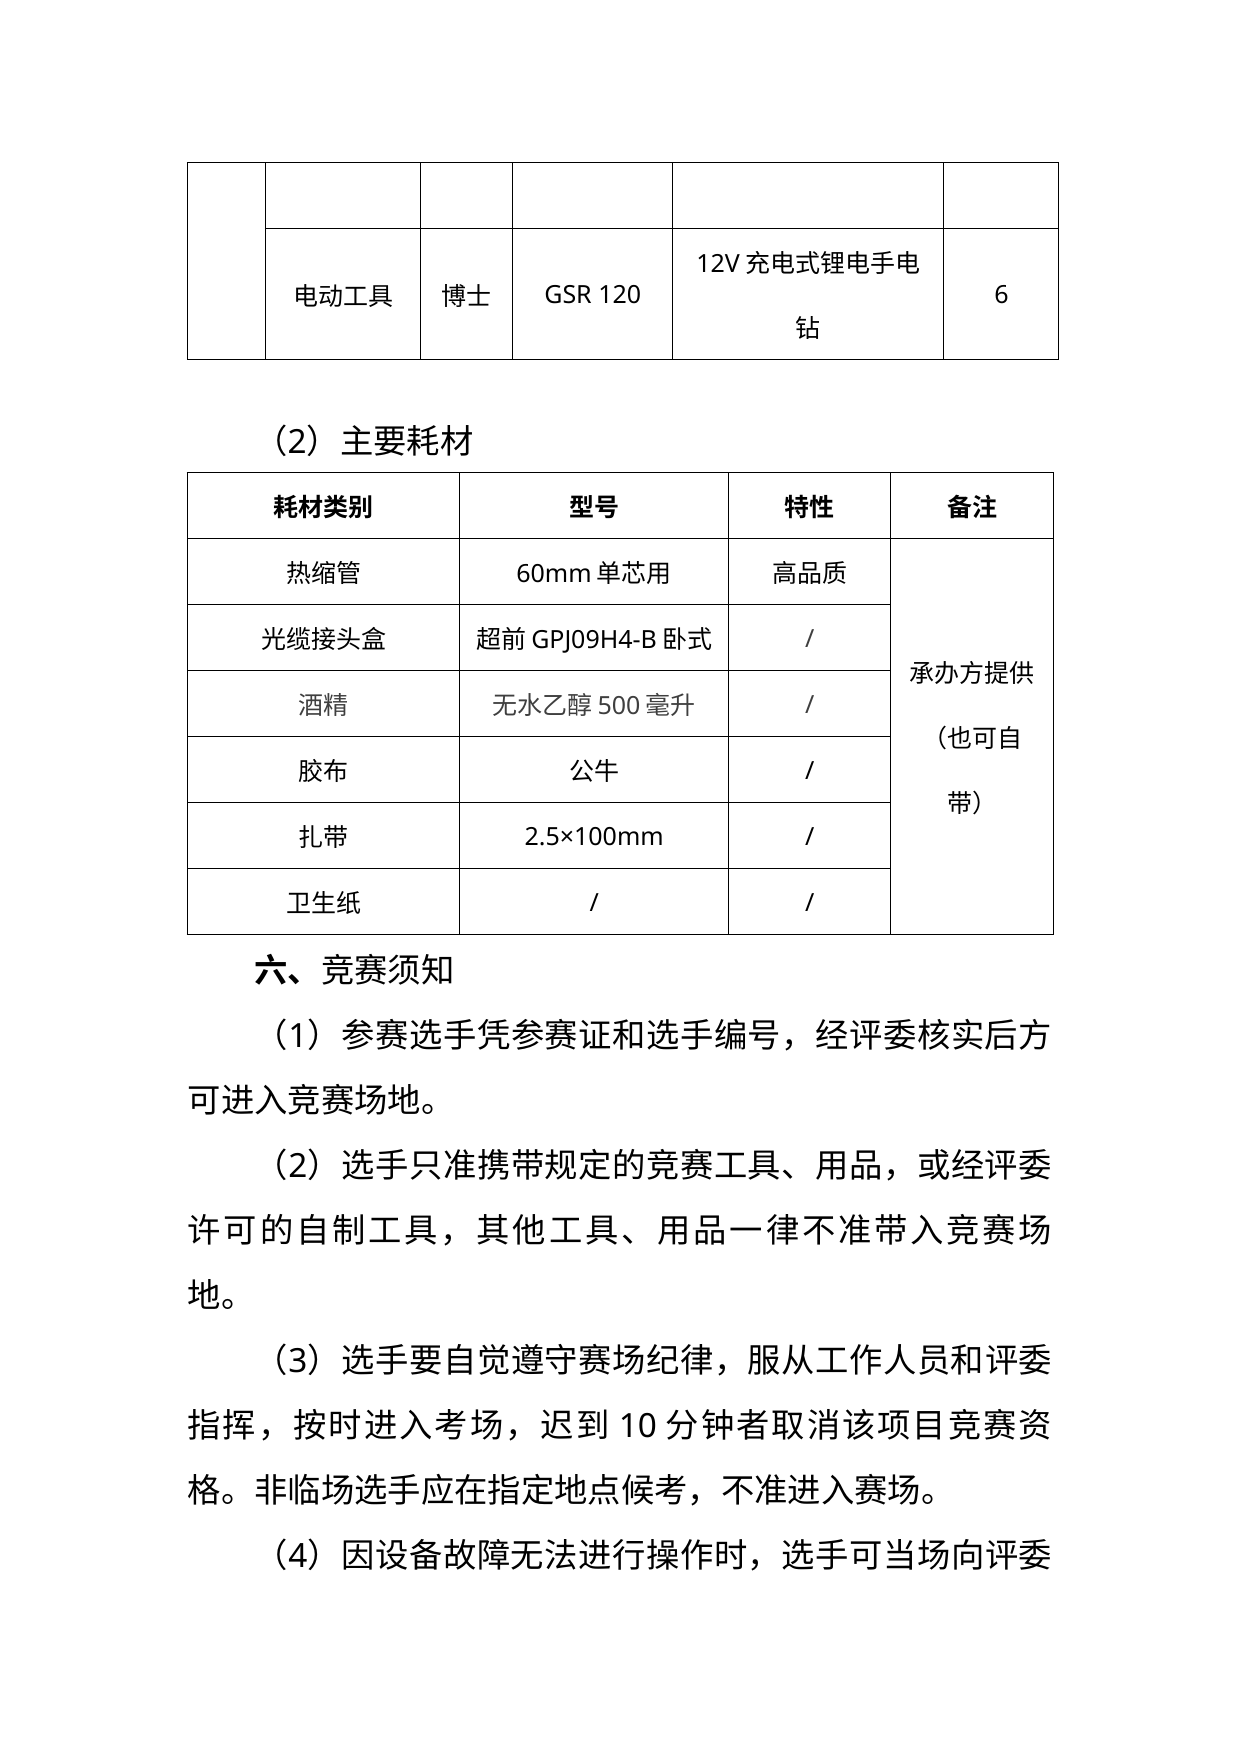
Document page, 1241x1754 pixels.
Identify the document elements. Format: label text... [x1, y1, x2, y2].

table_cell 卫生纸 [188, 869, 459, 934]
text （2）选手只准携带规定的竞赛工具、用品，或经评委许可的自制工具，其他工具、用品一律不准带入竞赛场地。 [187, 1130, 1053, 1325]
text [187, 1520, 1053, 1585]
table_cell [944, 163, 1058, 228]
table_cell 博士 [421, 229, 512, 359]
table_cell 高品质 [729, 539, 890, 604]
table_cell 承办方提供（也可自带） [891, 539, 1053, 934]
table_cell / [729, 803, 890, 868]
table_header 特性 [729, 473, 890, 538]
table_cell 超前GPJ09H4-B卧式 [460, 605, 728, 670]
table_cell 无水乙醇500毫升 [460, 671, 728, 736]
table_cell 60mm单芯用 [460, 539, 728, 604]
text 六、竞赛须知 [254, 935, 1053, 1000]
table_cell 电动工具 [266, 229, 420, 359]
table_cell / [729, 671, 890, 736]
table_cell 胶布 [188, 737, 459, 802]
table_cell GSR 120 [513, 229, 672, 359]
table_cell [421, 163, 512, 228]
text （3）选手要自觉遵守赛场纪律，服从工作人员和评委指挥，按时进入考场，迟到10分钟者取消该项目竞赛资格。非临场选手应在指定地点候考，不准进入赛场。 [187, 1325, 1053, 1520]
table_cell 光缆接头盒 [188, 605, 459, 670]
table_cell 12V充电式锂电手电钻 [673, 229, 943, 359]
table_header 备注 [891, 473, 1053, 538]
table_cell / [460, 869, 728, 934]
table_cell [266, 163, 420, 228]
table_cell [513, 163, 672, 228]
table_cell / [729, 737, 890, 802]
table_cell 6 [944, 229, 1058, 359]
table_header 型号 [460, 473, 728, 538]
table_cell / [729, 869, 890, 934]
table_cell 2.5×100mm [460, 803, 728, 868]
table_cell / [729, 605, 890, 670]
table_header 耗材类别 [188, 473, 459, 538]
table_cell 酒精 [188, 671, 459, 736]
table_cell 热缩管 [188, 539, 459, 604]
table_cell 公牛 [460, 737, 728, 802]
table_cell 扎带 [188, 803, 459, 868]
text （1）参赛选手凭参赛证和选手编号，经评委核实后方可进入竞赛场地。 [187, 1000, 1053, 1130]
table_cell [673, 163, 943, 228]
text （2）主要耗材 [187, 407, 1053, 472]
